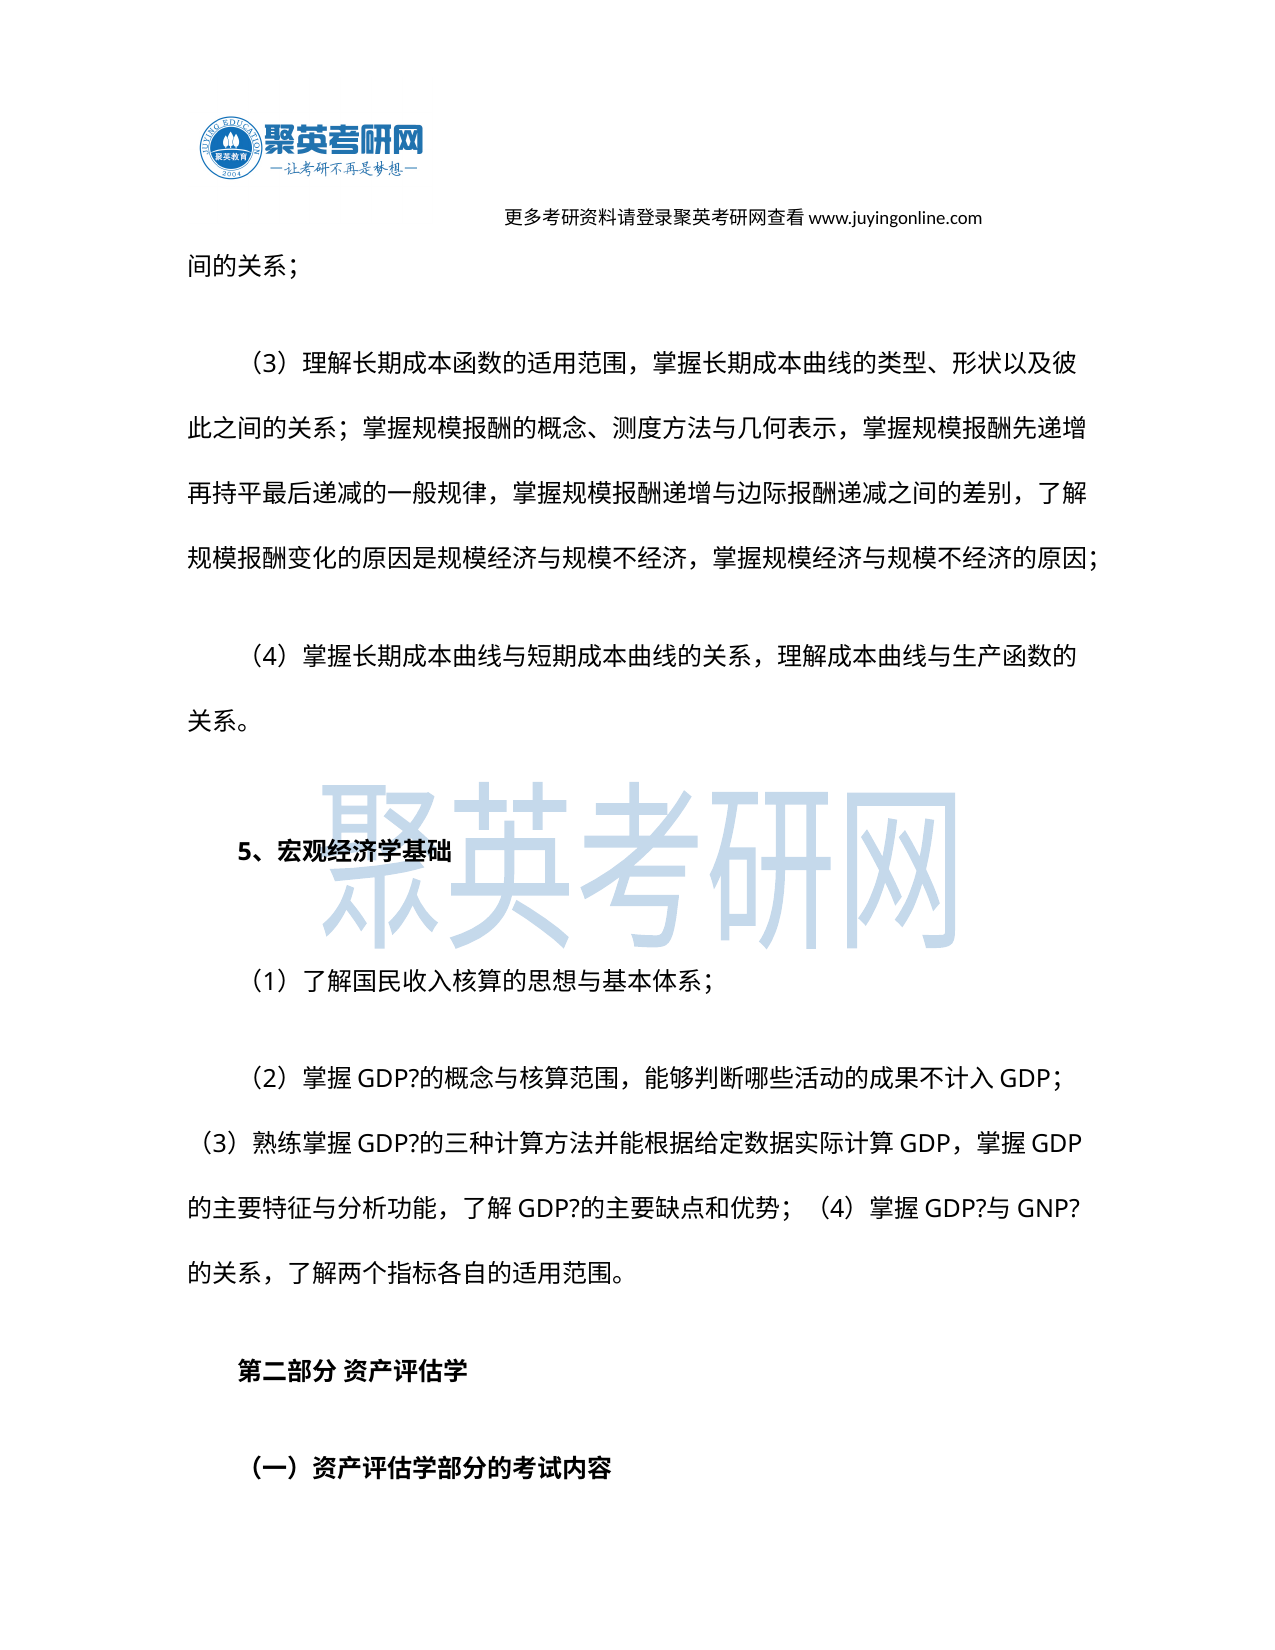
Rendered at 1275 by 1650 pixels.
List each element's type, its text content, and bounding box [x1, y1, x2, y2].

text 5、宏观经济学基础 [187, 817, 1087, 882]
text （1）了解国民收入核算的思想与基本体系； [187, 947, 1087, 1012]
text （1）深刻理解会计成本与经济成本，会计利润与经济利润之间的差别；（2）理解短期成本函数的适用范围，掌握短期成本曲线的类型、形状以及彼此之间的关系； [187, 232, 1087, 297]
text （3）理解长期成本函数的适用范围，掌握长期成本曲线的类型、形状以及彼此之间的关系；掌握规模报酬的概念、测度方法与几何表示，掌握规模报酬先递增再持平最后递减的一般规律，掌握规模报酬递增与边际报酬递减之间的差别，了解规模报酬变化的原因是规模经济与规模不经济，掌握规模经济与规模不经济的原因； [187, 329, 1087, 589]
text （一）资产评估学部分的考试内容 [187, 1434, 1087, 1499]
picture [187, 77, 433, 224]
text （4）掌握长期成本曲线与短期成本曲线的关系，理解成本曲线与生产函数的关系。 [187, 622, 1087, 752]
text 第二部分 资产评估学 [187, 1337, 1087, 1402]
text （2）掌握GDP?的概念与核算范围，能够判断哪些活动的成果不计入GDP；（3）熟练掌握GDP?的三种计算方法并能根据给定数据实际计算GDP，掌握GDP的主要特征与分析功能，了解GDP?的主要缺点和优势；（4）掌握GDP?与GNP?的关系，了解两个指标各自的适用范围。 [187, 1044, 1087, 1304]
